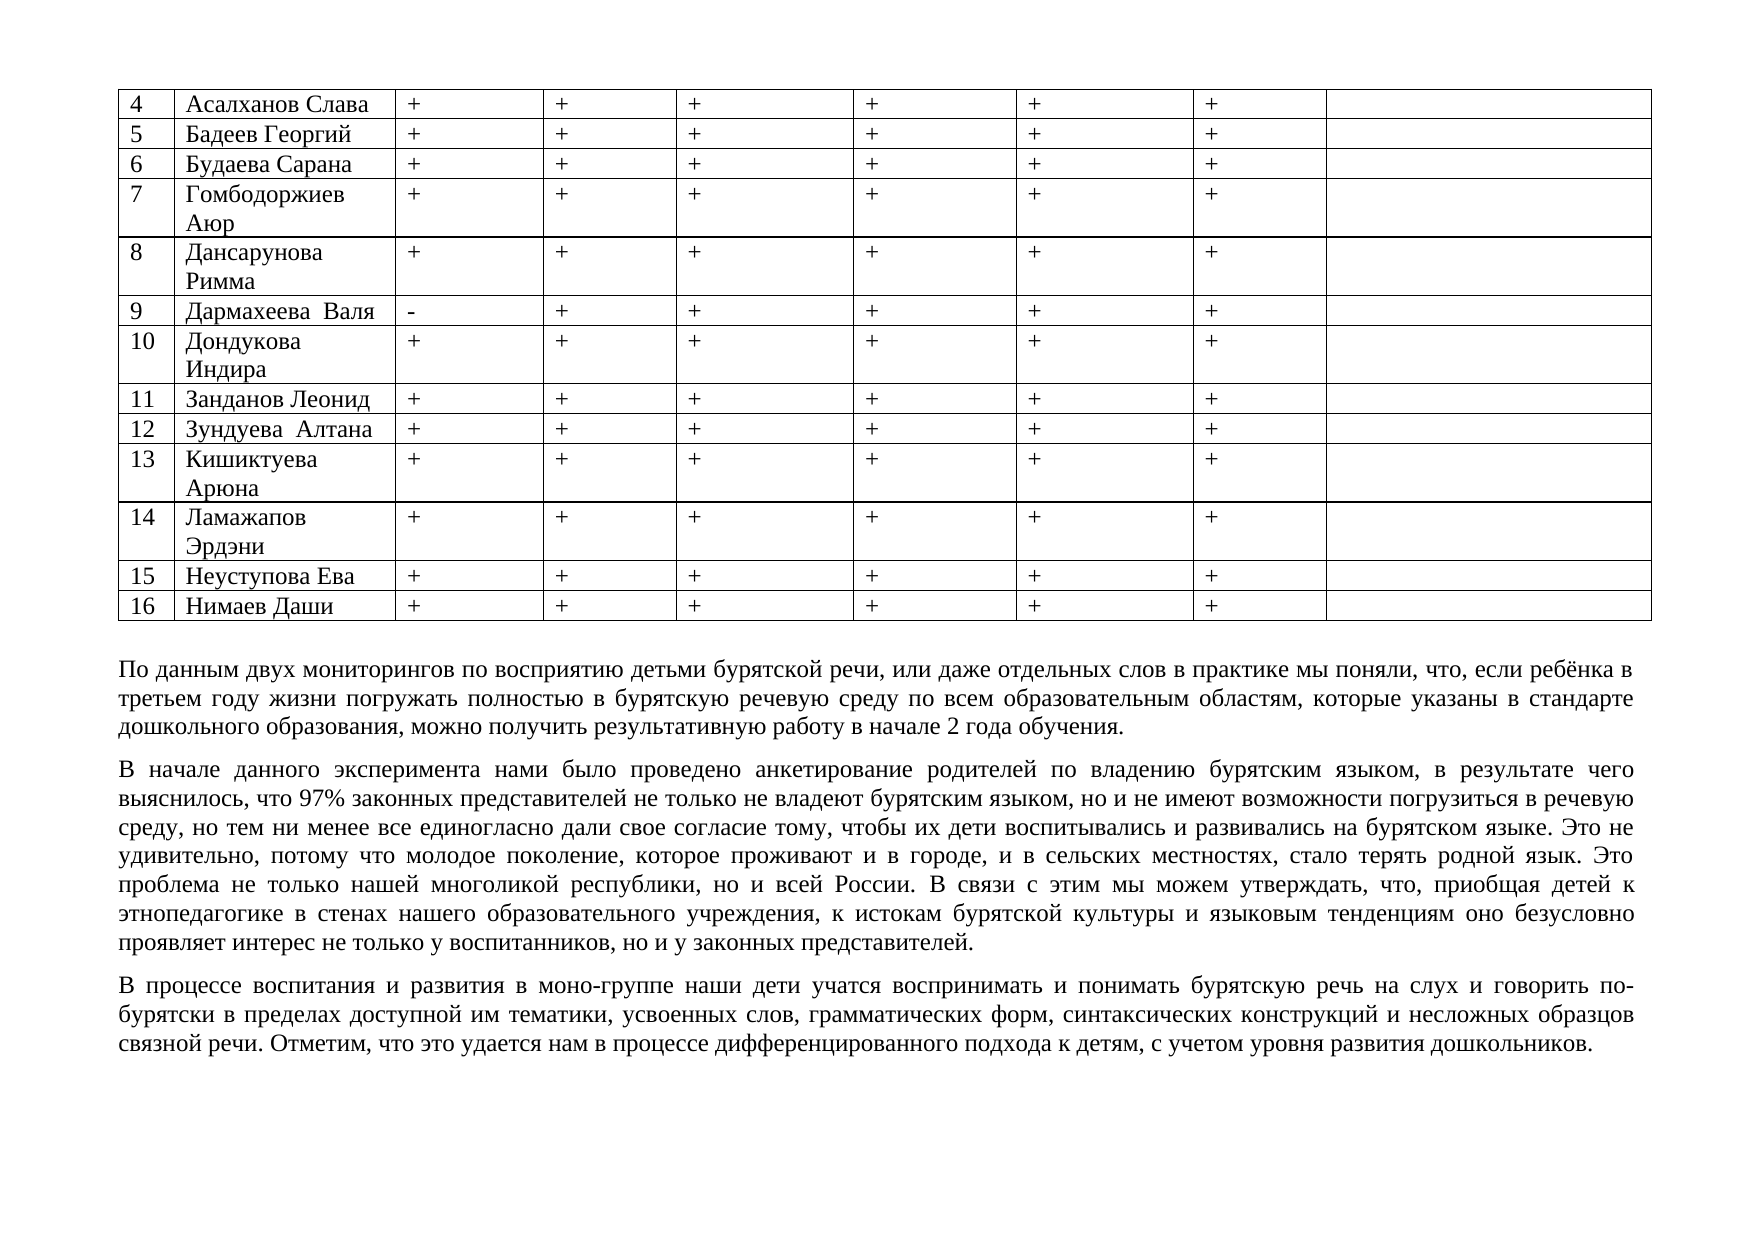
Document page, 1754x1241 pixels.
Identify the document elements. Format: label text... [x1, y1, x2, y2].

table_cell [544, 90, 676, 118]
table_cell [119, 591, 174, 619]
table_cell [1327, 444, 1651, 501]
text По данным двух мониторингов по восприятию детьми бурятской речи, или даже отдельных слов в практике мы поняли, что, если ребёнка в третьем году жизни погружать полностью в бурятскую речевую среду по всем образовательным областям, которые указаны в стандарте дошкольного образования, можно получить результативную работу в начале 2 года обучения. [118, 654, 1636, 740]
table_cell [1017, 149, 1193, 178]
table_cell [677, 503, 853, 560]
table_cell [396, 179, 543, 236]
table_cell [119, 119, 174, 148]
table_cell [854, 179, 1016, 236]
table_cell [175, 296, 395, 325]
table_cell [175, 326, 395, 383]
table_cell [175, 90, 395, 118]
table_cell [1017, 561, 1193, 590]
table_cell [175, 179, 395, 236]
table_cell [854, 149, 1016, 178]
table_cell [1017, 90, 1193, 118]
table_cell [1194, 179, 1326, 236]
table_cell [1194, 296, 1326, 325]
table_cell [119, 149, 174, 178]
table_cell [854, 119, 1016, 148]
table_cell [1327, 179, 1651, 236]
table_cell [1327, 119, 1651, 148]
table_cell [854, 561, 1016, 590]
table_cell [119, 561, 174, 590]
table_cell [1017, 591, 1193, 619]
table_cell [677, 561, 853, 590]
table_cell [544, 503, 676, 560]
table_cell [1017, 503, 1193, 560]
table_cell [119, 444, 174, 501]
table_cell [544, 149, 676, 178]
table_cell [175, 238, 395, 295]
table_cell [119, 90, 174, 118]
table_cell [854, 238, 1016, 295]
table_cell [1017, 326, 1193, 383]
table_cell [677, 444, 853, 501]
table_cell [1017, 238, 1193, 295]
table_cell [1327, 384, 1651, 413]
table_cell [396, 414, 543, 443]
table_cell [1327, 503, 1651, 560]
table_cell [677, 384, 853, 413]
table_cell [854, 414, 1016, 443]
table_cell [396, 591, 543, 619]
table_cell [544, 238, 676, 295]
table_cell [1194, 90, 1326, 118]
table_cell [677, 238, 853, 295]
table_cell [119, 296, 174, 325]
text В процессе воспитания и развития в моно-группе наши дети учатся воспринимать и понимать бурятскую речь на слух и говорить по-бурятски в пределах доступной им тематики, усвоенных слов, грамматических форм, синтаксических конструкций и несложных образцов связной речи. Отметим, что это удается нам в процессе дифференцированного подхода к детям, с учетом уровня развития дошкольников. [118, 969, 1636, 1057]
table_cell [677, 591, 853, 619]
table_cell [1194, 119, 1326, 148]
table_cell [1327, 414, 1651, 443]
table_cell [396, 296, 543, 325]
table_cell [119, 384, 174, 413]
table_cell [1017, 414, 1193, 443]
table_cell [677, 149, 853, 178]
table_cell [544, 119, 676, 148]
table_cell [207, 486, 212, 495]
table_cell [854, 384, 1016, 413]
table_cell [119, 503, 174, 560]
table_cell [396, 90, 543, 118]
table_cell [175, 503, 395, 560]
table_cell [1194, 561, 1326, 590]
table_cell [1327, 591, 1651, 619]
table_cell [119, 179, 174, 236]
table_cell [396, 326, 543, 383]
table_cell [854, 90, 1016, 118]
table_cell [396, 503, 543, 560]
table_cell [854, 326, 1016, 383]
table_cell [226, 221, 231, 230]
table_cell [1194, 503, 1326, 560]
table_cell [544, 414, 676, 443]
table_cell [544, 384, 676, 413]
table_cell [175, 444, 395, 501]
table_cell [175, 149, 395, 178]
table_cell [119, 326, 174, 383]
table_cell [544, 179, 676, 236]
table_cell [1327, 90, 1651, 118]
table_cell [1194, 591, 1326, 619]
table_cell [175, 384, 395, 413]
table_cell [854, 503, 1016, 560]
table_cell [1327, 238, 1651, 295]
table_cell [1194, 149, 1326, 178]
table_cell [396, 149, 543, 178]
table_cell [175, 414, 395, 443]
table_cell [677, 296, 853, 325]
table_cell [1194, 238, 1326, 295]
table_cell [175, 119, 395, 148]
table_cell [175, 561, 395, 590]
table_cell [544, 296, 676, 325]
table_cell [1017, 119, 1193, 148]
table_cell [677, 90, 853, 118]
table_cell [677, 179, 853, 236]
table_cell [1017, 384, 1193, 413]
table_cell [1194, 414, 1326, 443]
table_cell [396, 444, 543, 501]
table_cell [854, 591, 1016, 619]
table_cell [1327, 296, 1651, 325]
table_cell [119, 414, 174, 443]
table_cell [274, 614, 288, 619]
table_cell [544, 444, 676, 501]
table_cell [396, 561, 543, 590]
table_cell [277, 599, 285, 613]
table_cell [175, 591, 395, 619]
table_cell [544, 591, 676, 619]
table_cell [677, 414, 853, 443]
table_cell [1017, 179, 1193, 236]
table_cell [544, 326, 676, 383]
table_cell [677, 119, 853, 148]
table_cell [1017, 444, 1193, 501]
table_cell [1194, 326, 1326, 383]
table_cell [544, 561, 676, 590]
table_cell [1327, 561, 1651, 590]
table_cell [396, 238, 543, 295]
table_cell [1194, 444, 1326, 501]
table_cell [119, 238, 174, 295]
text В начале данного эксперимента нами было проведено анкетирование родителей по владению бурятским языком, в результате чего выяснилось, что 97% законных представителей не только не владеют бурятским языком, но и не имеют возможности погрузиться в речевую среду, но тем ни менее все единогласно дали свое согласие тому, чтобы их дети воспитывались и развивались на бурятском языке. Это не удивительно, потому что молодое поколение, которое проживают и в городе, и в сельских местностях, стало терять родной язык. Это проблема не только нашей многоликой республики, но и всей России. В связи с этим мы можем утверждать, что, приобщая детей к этнопедагогике в стенах нашего образовательного учреждения, к истокам бурятской культуры и языковым тенденциям оно безусловно проявляет интерес не только у воспитанников, но и у законных представителей. [118, 754, 1636, 955]
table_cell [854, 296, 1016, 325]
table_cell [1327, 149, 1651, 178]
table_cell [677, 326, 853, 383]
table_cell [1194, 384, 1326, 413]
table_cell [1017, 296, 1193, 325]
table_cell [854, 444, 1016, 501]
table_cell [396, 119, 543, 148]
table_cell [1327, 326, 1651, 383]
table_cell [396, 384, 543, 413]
